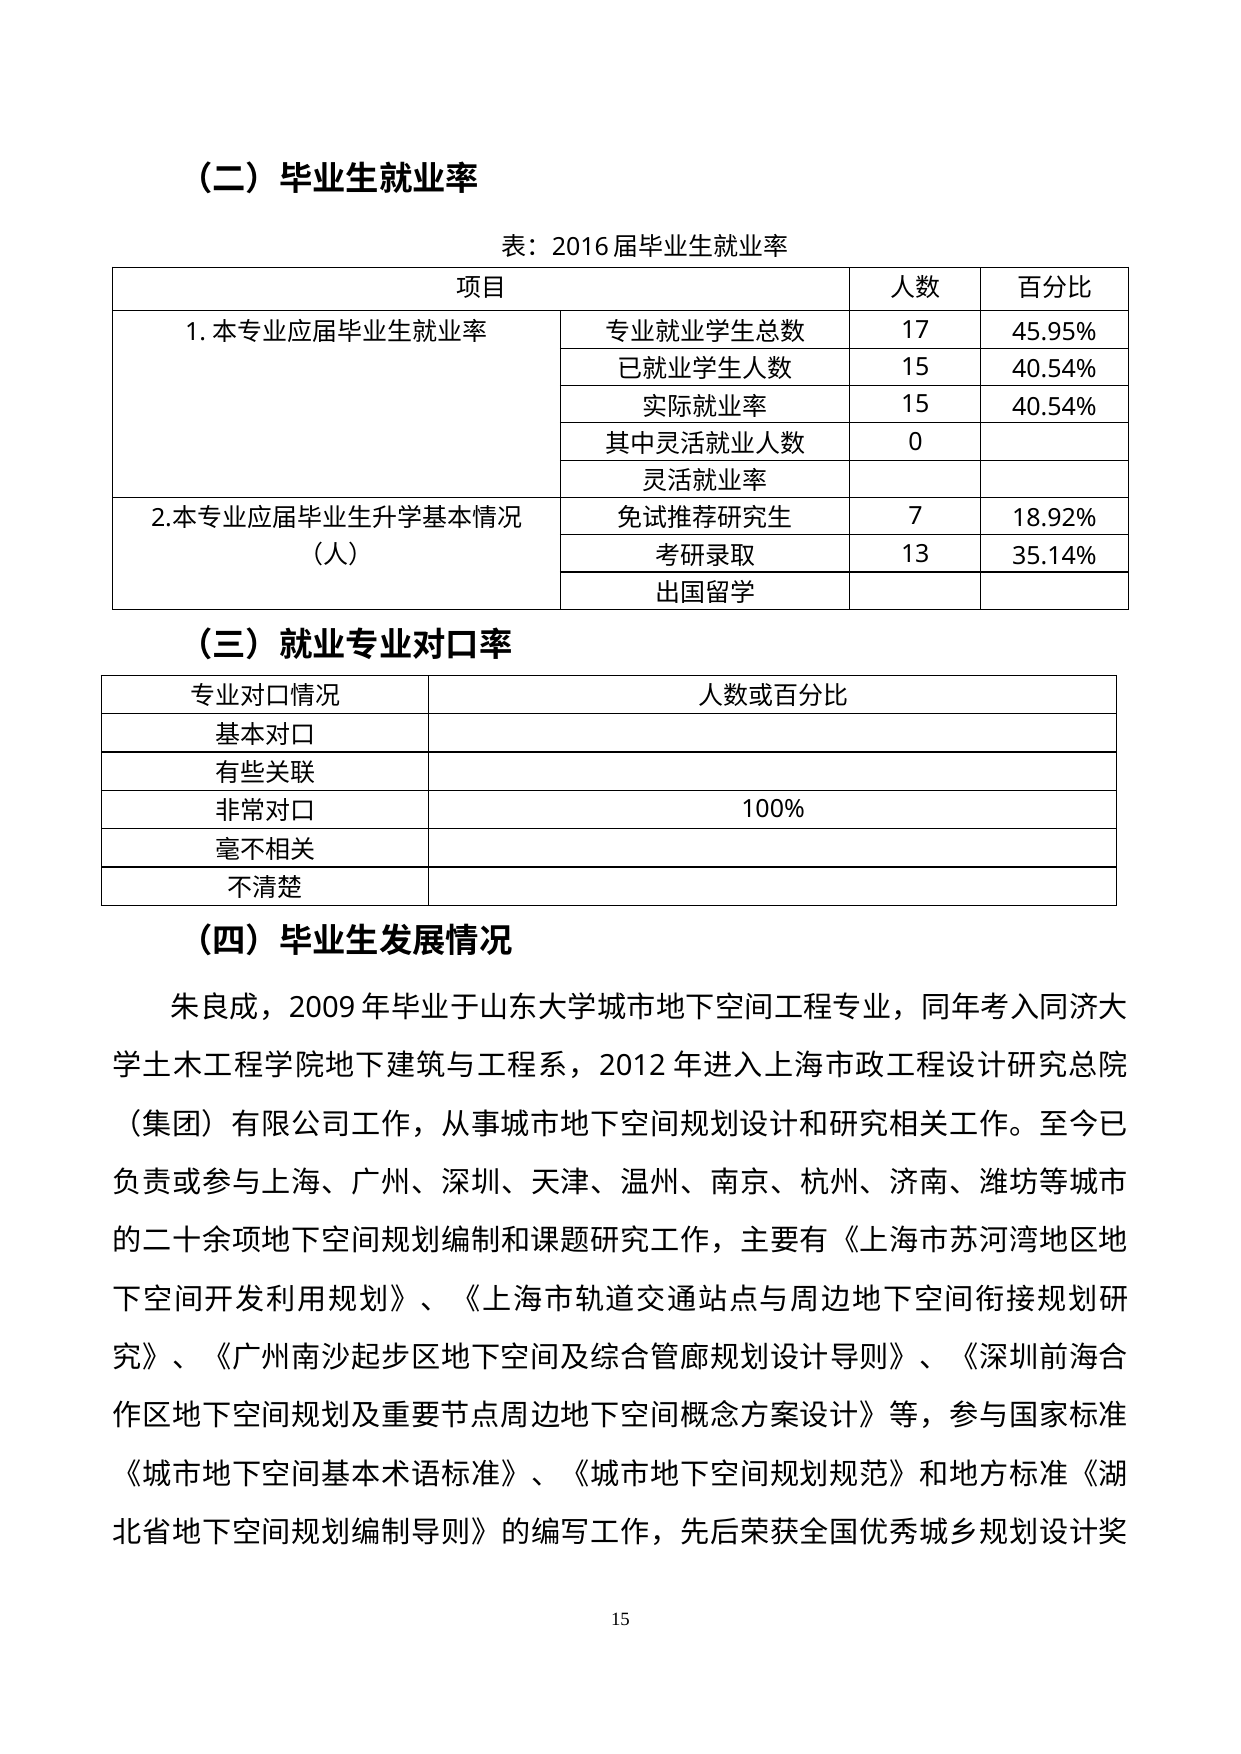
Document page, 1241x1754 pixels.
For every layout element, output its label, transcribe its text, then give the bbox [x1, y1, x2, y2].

table_cell 40.54% [981, 386, 1128, 422]
table_cell [429, 753, 1116, 790]
table_cell 2.本专业应届毕业生升学基本情况（人） [113, 498, 560, 609]
table_cell 不清楚 [102, 868, 428, 905]
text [112, 971, 1128, 1554]
table_header 人数 [850, 268, 980, 310]
table_cell 实际就业率 [561, 386, 849, 422]
table_cell [981, 573, 1128, 609]
table_header 百分比 [981, 268, 1128, 310]
table_cell 1. 本专业应届毕业生就业率 [113, 311, 560, 497]
table_cell [429, 868, 1116, 905]
subtitle （三）就业专业对口率 [112, 610, 1128, 675]
table_cell 0 [850, 423, 980, 459]
table_cell 其中灵活就业人数 [561, 423, 849, 459]
subtitle （四）毕业生发展情况 [112, 906, 1128, 971]
table_cell 13 [850, 535, 980, 571]
table_cell 15 [850, 349, 980, 385]
table_cell 已就业学生人数 [561, 349, 849, 385]
table_cell 灵活就业率 [561, 461, 849, 497]
table_cell 100% [429, 791, 1116, 828]
table_header 项目 [113, 268, 849, 310]
subtitle （二）毕业生就业率 [112, 143, 1128, 208]
table_cell 45.95% [981, 311, 1128, 348]
table_cell 7 [850, 498, 980, 534]
table_cell 毫不相关 [102, 829, 428, 866]
table_cell 专业就业学生总数 [561, 311, 849, 348]
table_cell 17 [850, 311, 980, 348]
table_cell 考研录取 [561, 535, 849, 571]
table_cell 出国留学 [561, 573, 849, 609]
table_cell [981, 461, 1128, 497]
table_cell 18.92% [981, 498, 1128, 534]
table_cell [429, 829, 1116, 866]
table_cell 免试推荐研究生 [561, 498, 849, 534]
table_cell 40.54% [981, 349, 1128, 385]
table_header 专业对口情况 [102, 676, 428, 713]
table_cell 35.14% [981, 535, 1128, 571]
table_cell 有些关联 [102, 753, 428, 790]
table_cell [850, 573, 980, 609]
table_cell 基本对口 [102, 714, 428, 751]
table_cell 非常对口 [102, 791, 428, 828]
text 表：2016届毕业生就业率 [112, 208, 1128, 267]
table_cell [981, 423, 1128, 459]
table_cell 15 [850, 386, 980, 422]
table_header 人数或百分比 [429, 676, 1116, 713]
table_cell [850, 461, 980, 497]
table_cell [429, 714, 1116, 751]
